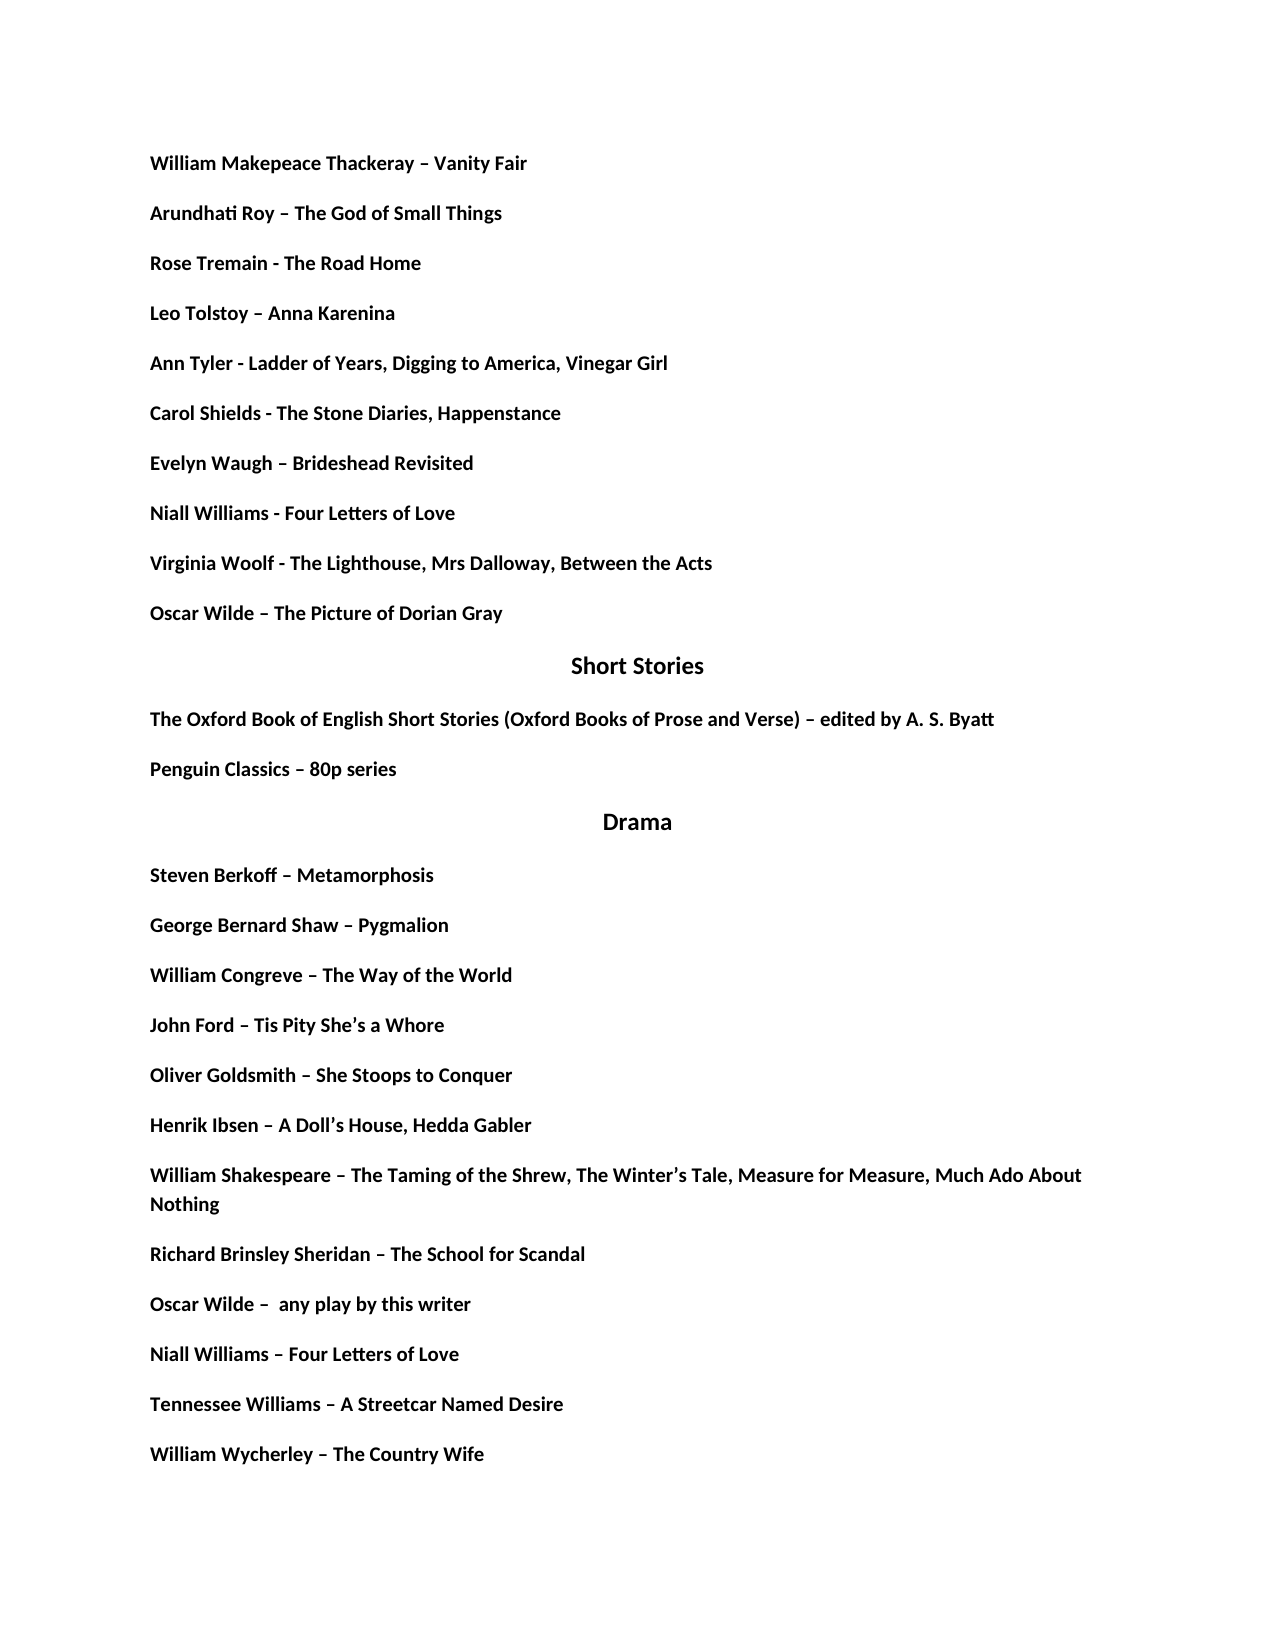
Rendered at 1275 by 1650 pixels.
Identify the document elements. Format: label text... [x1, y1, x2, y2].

text Leo Tolstoy – Anna Karenina [150, 300, 1125, 325]
text Penguin Classics – 80p series [150, 756, 1125, 782]
text Tennessee Williams – A Streetcar Named Desire [150, 1391, 1125, 1417]
text William Wycherley – The Country Wife [150, 1441, 1125, 1467]
text Oscar Wilde – The Picture of Dorian Gray [150, 600, 1125, 626]
text Ann Tyler - Ladder of Years, Digging to America, Vinegar Girl [150, 350, 1125, 375]
text Rose Tremain - The Road Home [150, 250, 1125, 275]
text Niall Williams – Four Letters of Love [150, 1341, 1125, 1367]
text Drama [150, 806, 1125, 837]
text William Makepeace Thackeray – Vanity Fair [150, 150, 1125, 175]
text Virginia Woolf - The Lighthouse, Mrs Dalloway, Between the Acts [150, 550, 1125, 576]
text Carol Shields - The Stone Diaries, Happenstance [150, 400, 1125, 425]
text Steven Berkoff – Metamorphosis [150, 862, 1125, 887]
text William Congreve – The Way of the World [150, 962, 1125, 987]
text Niall Williams - Four Letters of Love [150, 500, 1125, 526]
text Richard Brinsley Sheridan – The School for Scandal [150, 1241, 1125, 1267]
text George Bernard Shaw – Pygmalion [150, 912, 1125, 937]
text Arundhati Roy – The God of Small Things [150, 200, 1125, 225]
text Henrik Ibsen – A Doll’s House, Hedda Gabler [150, 1112, 1125, 1137]
text John Ford – Tis Pity She’s a Whore [150, 1012, 1125, 1037]
text The Oxford Book of English Short Stories (Oxford Books of Prose and Verse) – edited by A. S. Byatt [150, 706, 1125, 732]
text Oscar Wilde – any play by this writer [150, 1291, 1125, 1317]
text Short Stories [150, 650, 1125, 681]
text William Shakespeare – The Taming of the Shrew, The Winter’s Tale, Measure for Measure, Much Ado About Nothing [150, 1162, 1125, 1217]
text Evelyn Waugh – Brideshead Revisited [150, 450, 1125, 476]
text Oliver Goldsmith – She Stoops to Conquer [150, 1062, 1125, 1087]
